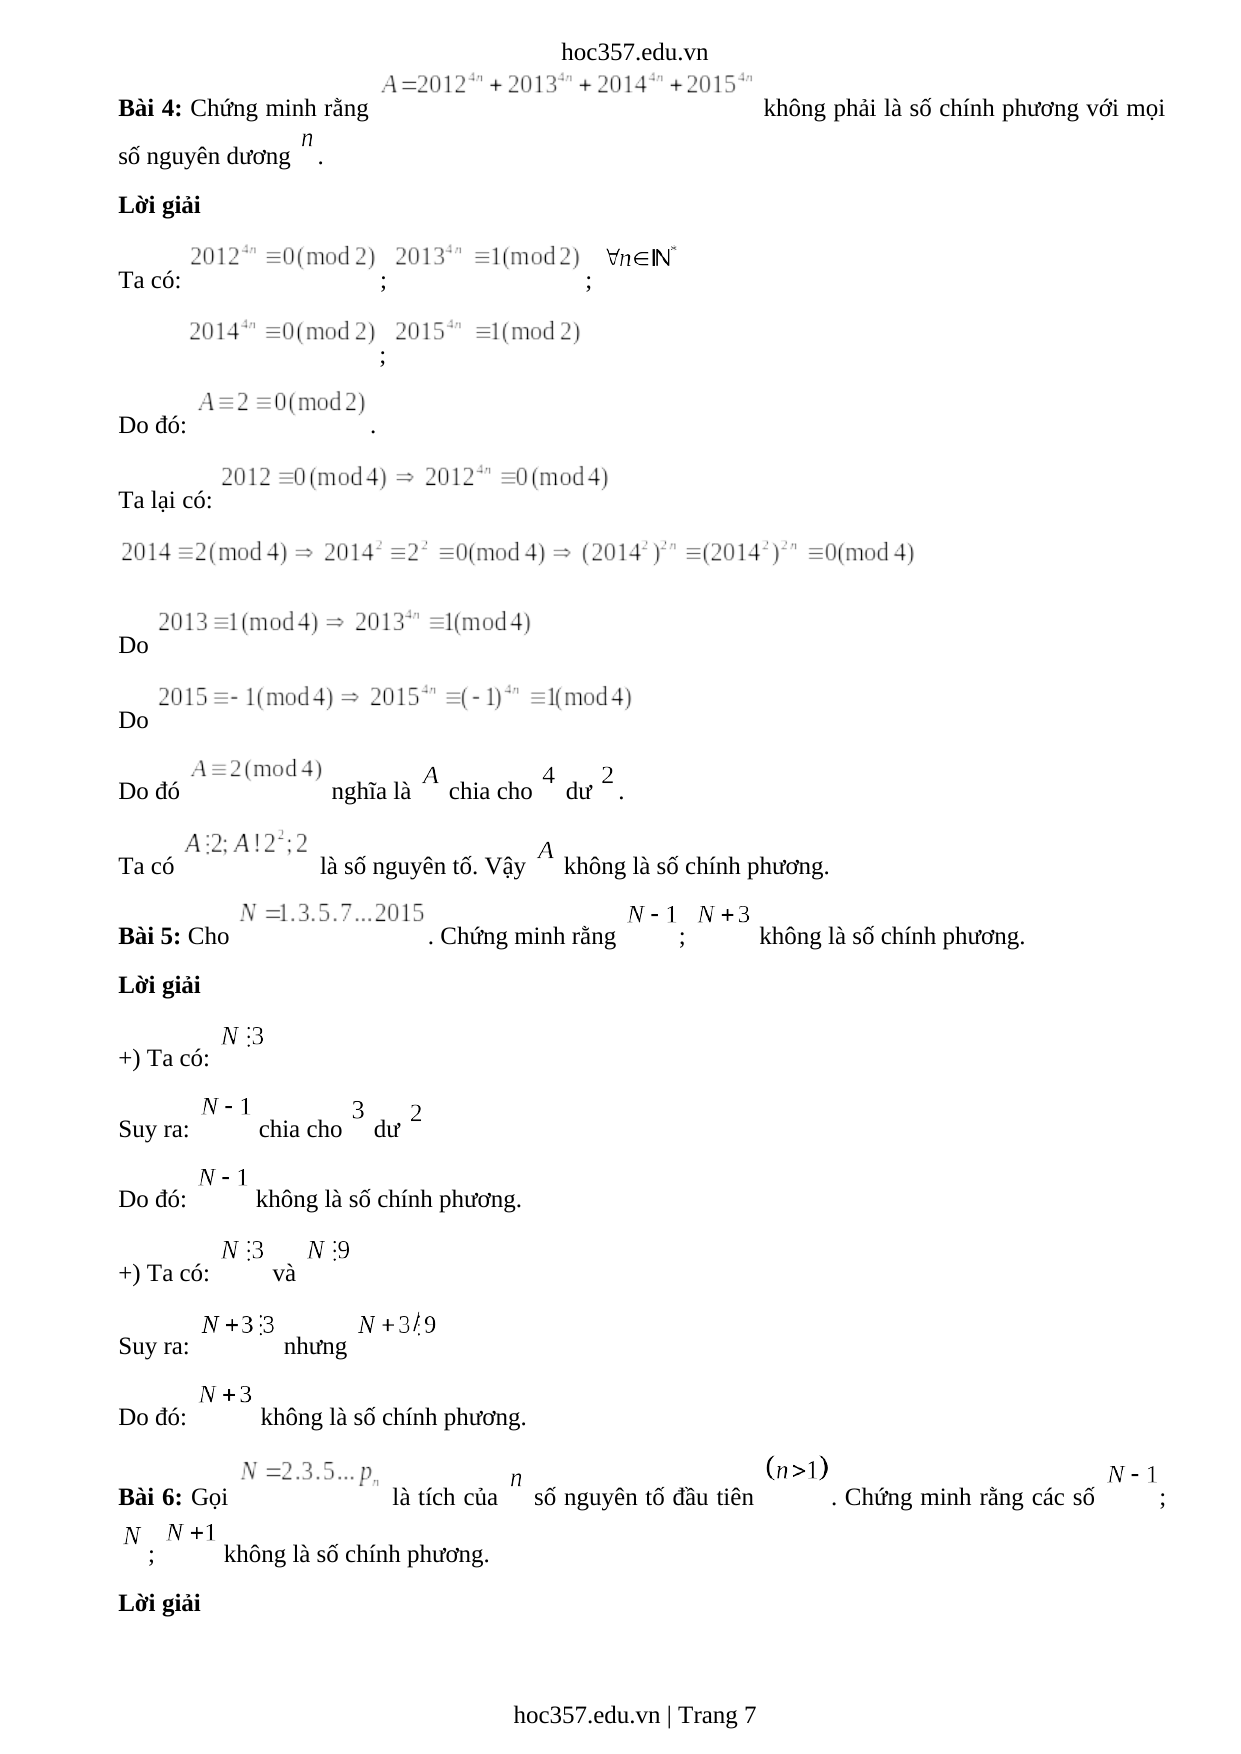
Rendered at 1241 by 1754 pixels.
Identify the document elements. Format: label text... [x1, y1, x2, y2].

text Ta có: ; ; [118, 238, 1166, 294]
text Do đó: không là số chính phương. [118, 1380, 1166, 1431]
text Do [118, 679, 1166, 734]
text Bài 6: Gọi là tích của số nguyên tố đầu tiên . Chứng minh rằng các số ; ; không là số chính phương. [118, 1450, 1166, 1568]
text Bài 5: Cho . Chứng minh rằng ; không là số chính phương. [118, 899, 1166, 950]
text +) Ta có: và [118, 1233, 1166, 1287]
text +) Ta có: [118, 1018, 1166, 1072]
text Lời giải [118, 970, 1166, 999]
text ; [118, 313, 1166, 369]
text Do đó: . [118, 388, 1166, 439]
text Do đó: không là số chính phương. [118, 1162, 1166, 1213]
text Suy ra: chia cho dư [118, 1092, 1166, 1143]
text Do đó nghĩa là chia cho dư . [118, 754, 1166, 805]
text Ta lại có: [118, 459, 1166, 514]
text Lời giải [118, 1588, 1166, 1617]
text Ta có là số nguyên tố. Vậy không là số chính phương. [118, 824, 1166, 880]
text Bài 4: Chứng minh rằng không phải là số chính phương với mọi số nguyên dương . [118, 66, 1166, 170]
text Suy ra: nhưng [118, 1306, 1166, 1360]
text Lời giải [118, 190, 1166, 219]
text Do [118, 604, 1166, 659]
